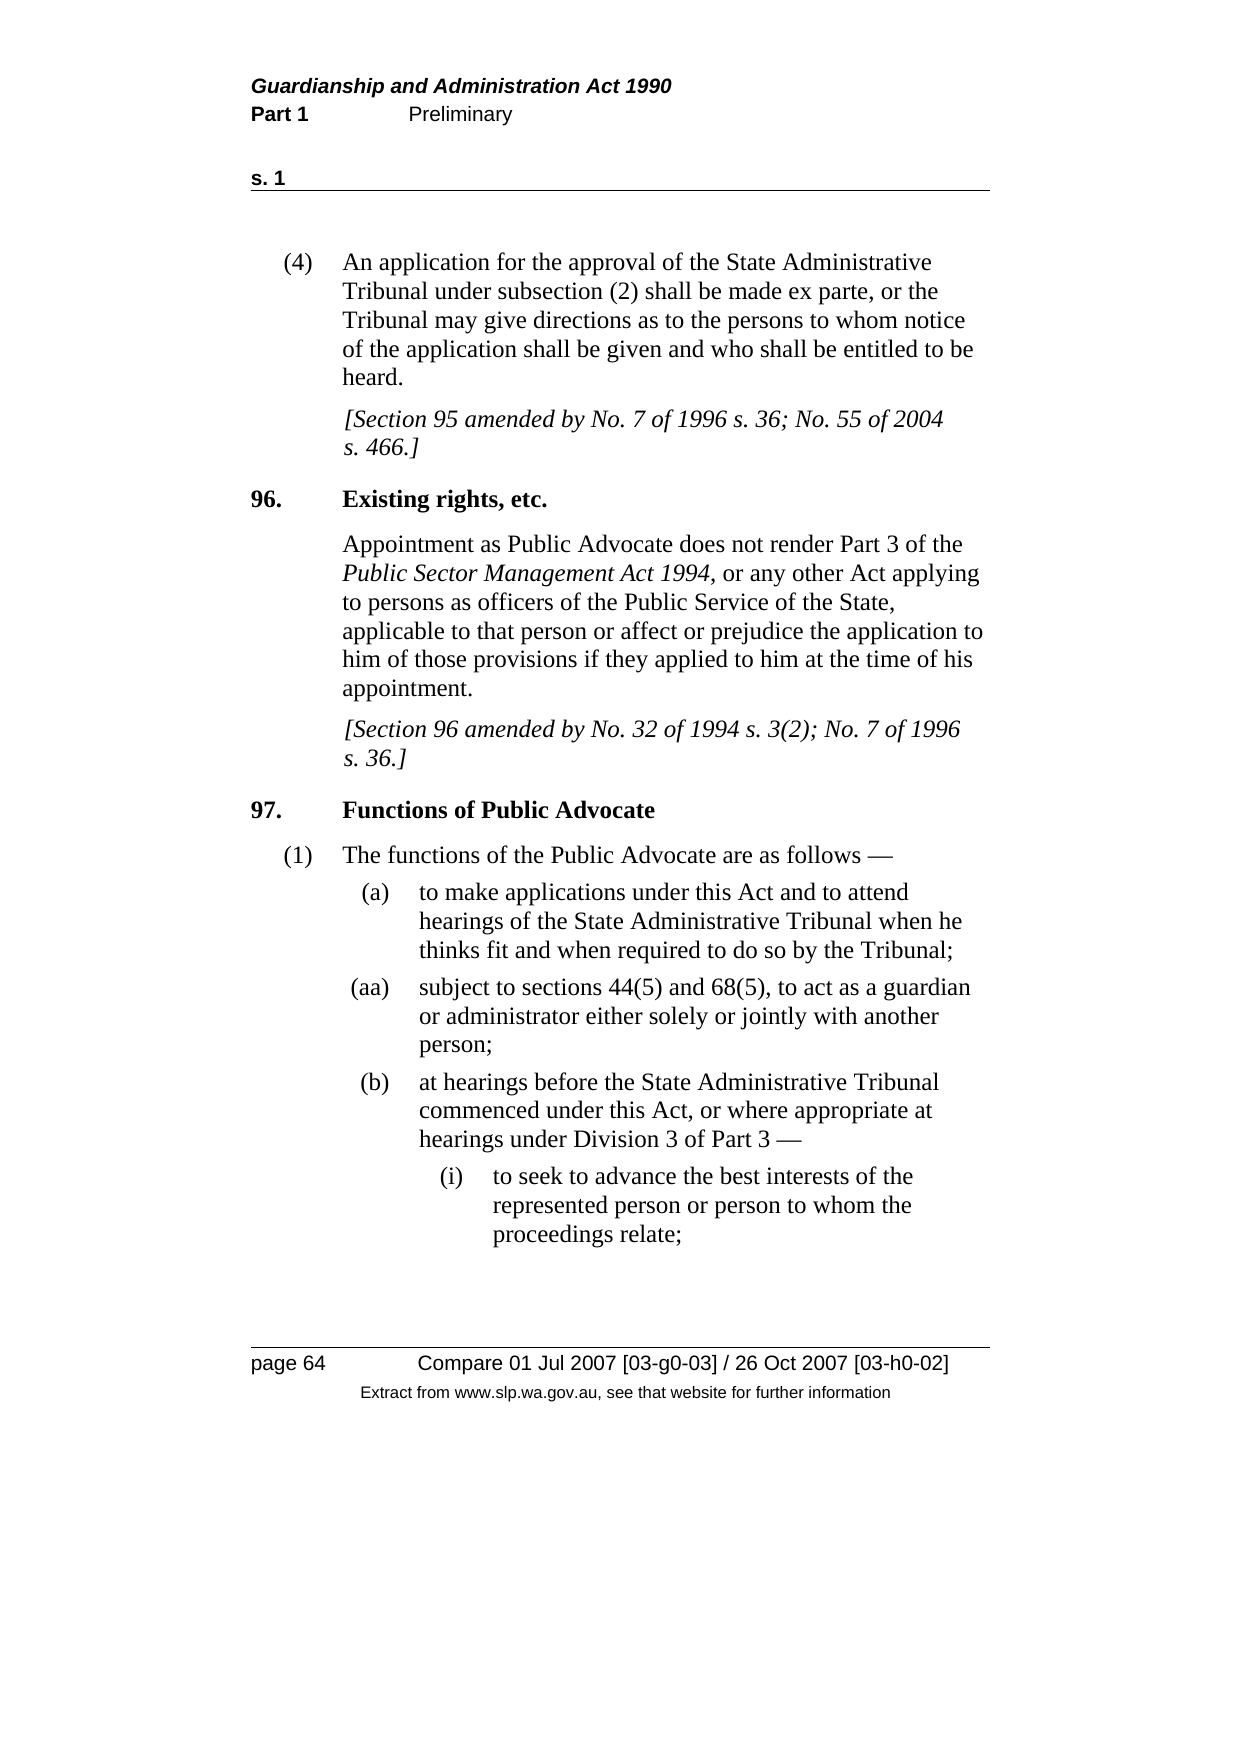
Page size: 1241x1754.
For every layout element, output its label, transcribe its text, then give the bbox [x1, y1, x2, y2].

text (4) An application for the approval of the State Administrative Tribunal under subsection (2) shall be made ex parte, or the Tribunal may give directions as to the persons to whom notice of the application shall be given and who shall be entitled to be heard. [251, 247, 990, 391]
text (a) to make applications under this Act and to attend hearings of the State Administrative Tribunal when he thinks fit and when required to do so by the Tribunal; [251, 877, 990, 964]
text (b) at hearings before the State Administrative Tribunal commenced under this Act, or where appropriate at hearings under Division 3 of Part 3 — [251, 1067, 990, 1153]
text (i) to seek to advance the best interests of the represented person or person to whom the proceedings relate; [251, 1161, 990, 1247]
text [Section 96 amended by No. 32 of 1994 s. 3(2); No. 7 of 1996 s. 36.] [251, 714, 990, 772]
subtitle 96. Existing rights, etc. [251, 484, 990, 513]
text [Section 95 amended by No. 7 of 1996 s. 36; No. 55 of 2004 s. 466.] [251, 404, 990, 461]
text Appointment as Public Advocate does not render Part 3 of the Public Sector Management Act 1994, or any other Act applying to persons as officers of the Public Service of the State, applicable to that person or affect or prejudice the application to him of those provisions if they applied to him at the time of his appointment. [251, 529, 990, 702]
text (aa) subject to sections 44(5) and 68(5), to act as a guardian or administrator either solely or jointly with another person; [251, 972, 990, 1058]
text (1) The functions of the Public Advocate are as follows — [251, 840, 990, 869]
subtitle 97. Functions of Public Advocate [251, 795, 990, 824]
